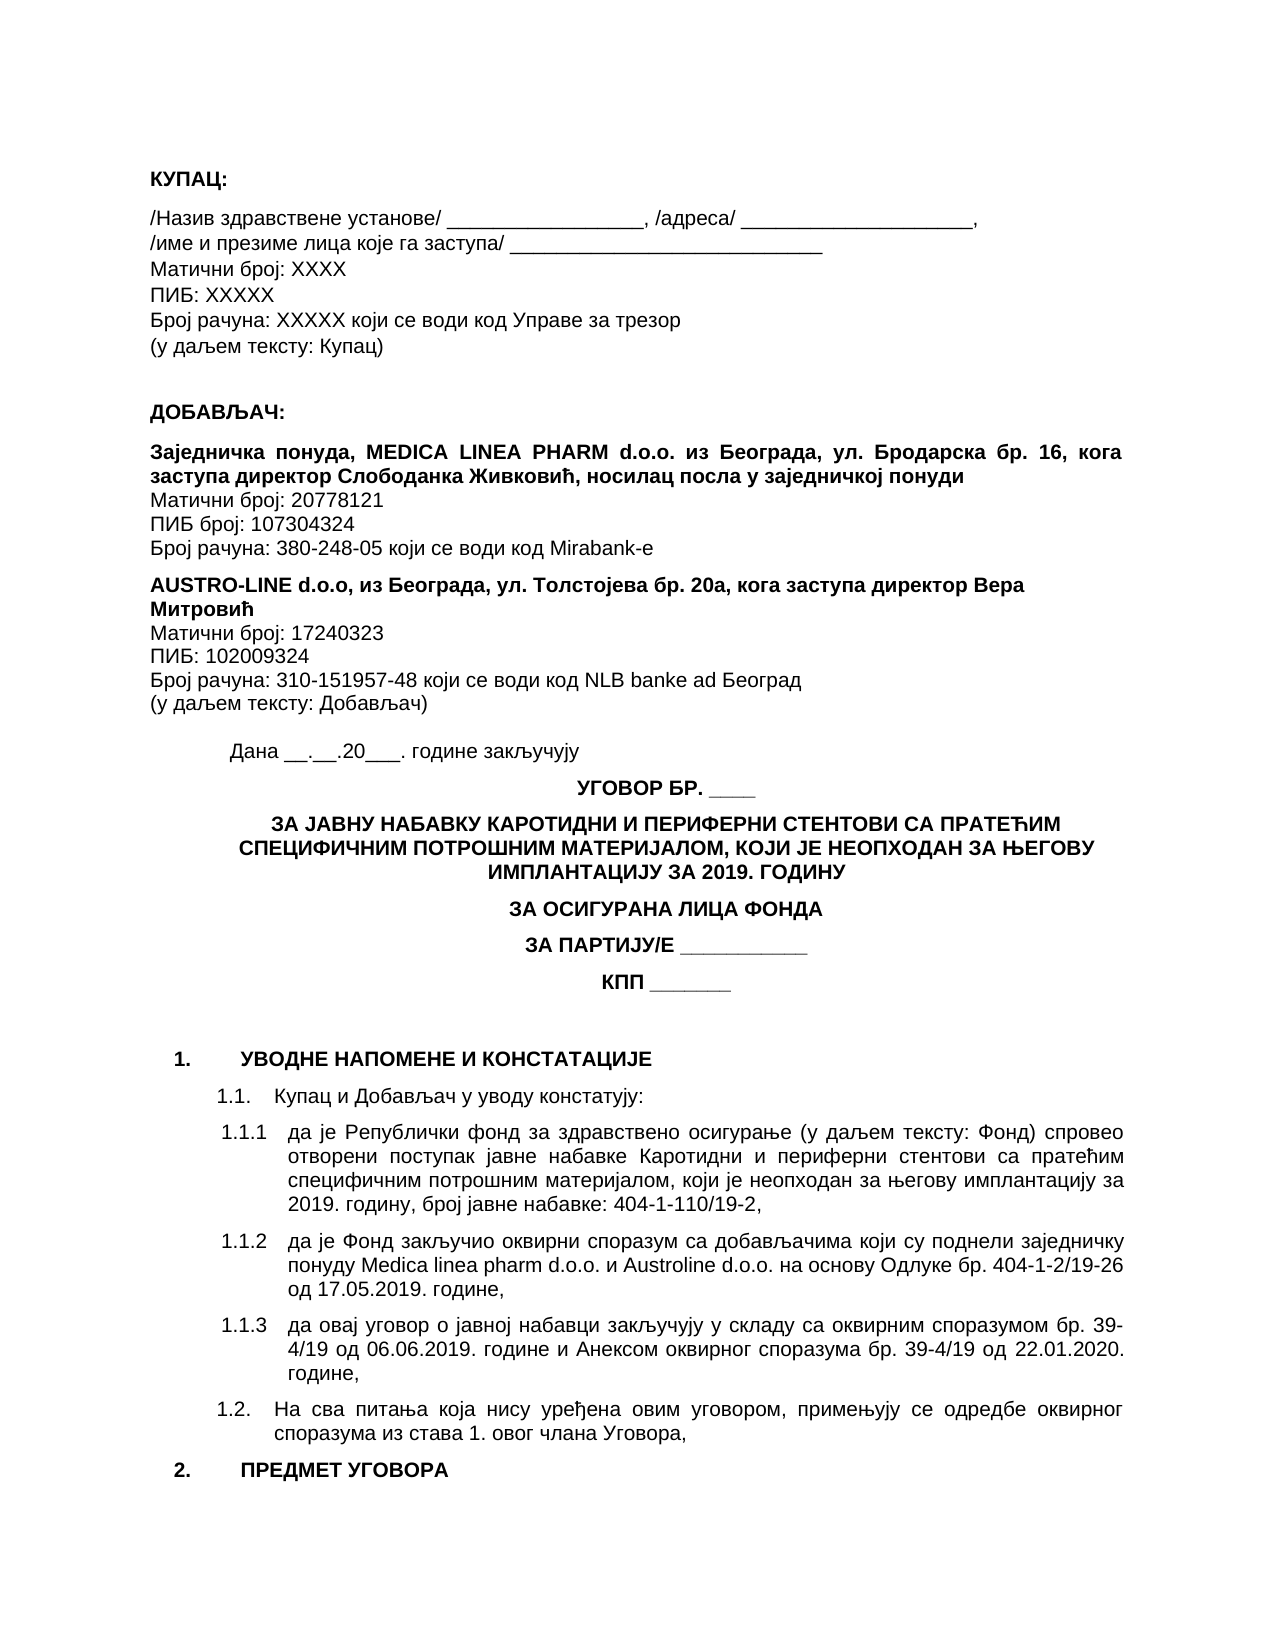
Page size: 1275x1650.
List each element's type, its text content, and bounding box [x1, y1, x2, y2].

text УГОВОР БР. ____ [207, 776, 1125, 800]
text /Назив здравствене установе/ _________________, /адреса/ ____________________, [150, 207, 1125, 230]
list На сва питања која нису уређена овим уговором, примењују се одредбе оквирног споразума из става 1. овог члана Уговора, [216, 1397, 1125, 1445]
list ПРЕДМЕТ УГОВОРА [174, 1458, 1123, 1482]
list УВОДНЕ НАПОМЕНЕ И КОНСТАТАЦИЈЕ [174, 1047, 1123, 1071]
text ПИБ број: 107304324 [150, 512, 1123, 536]
text (у даљем тексту: Купац) [150, 335, 1125, 358]
text Митровић [150, 597, 1123, 621]
text Број рачуна: 310-151957-48 који се води код NLB banke ad Београд [150, 669, 1123, 693]
list Купац и Добављач у уводу констатују: [216, 1084, 1125, 1108]
text КПП _______ [207, 969, 1125, 993]
text /име и презиме лица које га заступа/ ___________________________ [150, 232, 1125, 255]
text КУПАЦ: [150, 167, 1123, 191]
text ДОБАВЉАЧ: [150, 400, 1123, 424]
text Дана __.__.20___. године закључују [224, 739, 1125, 763]
text ЗА ОСИГУРАНА ЛИЦА ФОНДА [207, 897, 1125, 921]
text Матични број: XXXX [150, 258, 1125, 281]
text AUSTRO-LINE d.o.o, из Београда, ул. Толстојева бр. 20a, кога заступа директор Вера [150, 573, 1123, 597]
list да овај уговор о јавној набавци закључују у складу са оквирним споразумом бр. 39-4/19 од 06.06.2019. године и Анексом оквирног споразума бр. 39-4/19 од 22.01.2020. године, [221, 1313, 1125, 1385]
text Заједничка понуда, MEDICA LINEA PHARM d.o.o. из Београда, ул. Бродарска бр. 16, кога заступа директор Слободанка Живковић, носилац посла у заједничкој понуди [150, 441, 1123, 488]
text ПИБ: 102009324 [150, 645, 1123, 669]
text Број рачуна: XXXXX који се води код Управе за трезор [150, 309, 1125, 332]
text ЗА ПАРТИЈУ/Е ___________ [207, 933, 1125, 957]
list да је Републички фонд за здравствено осигурање (у даљем тексту: Фонд) спровео отворени поступак јавне набавке Каротидни и периферни стентови са пратећим специфичним потрошним материјалом, који је неопходан за његову имплантацију за 2019. годину, број јавне набавке: 404-1-110/19-2, [221, 1120, 1125, 1216]
list да је Фонд закључио оквирни споразум са добављачима који су поднели заједничку понуду Medica linea pharm d.o.o. и Austroline d.o.o. на основу Одлуке бр. 404-1-2/19-26 од 17.05.2019. године, [221, 1228, 1125, 1300]
text (у даљем тексту: Добављач) [150, 693, 1125, 715]
text Број рачуна: 380-248-05 који се води код Mirabank-e [150, 536, 1123, 560]
text ПИБ: XXXXX [150, 284, 1125, 307]
text Матични број: 20778121 [150, 488, 1123, 512]
text Матични број: 17240323 [150, 621, 1123, 645]
text ЗА ЈАВНУ НАБАВКУ КАРОТИДНИ И ПЕРИФЕРНИ СТЕНТОВИ СА ПРАТЕЋИМ СПЕЦИФИЧНИМ ПОТРОШНИМ МАТЕРИЈАЛОМ, КОЈИ ЈЕ НЕОПХОДАН ЗА ЊЕГОВУ ИМПЛАНТАЦИЈУ ЗА 2019. ГОДИНУ [207, 812, 1125, 884]
